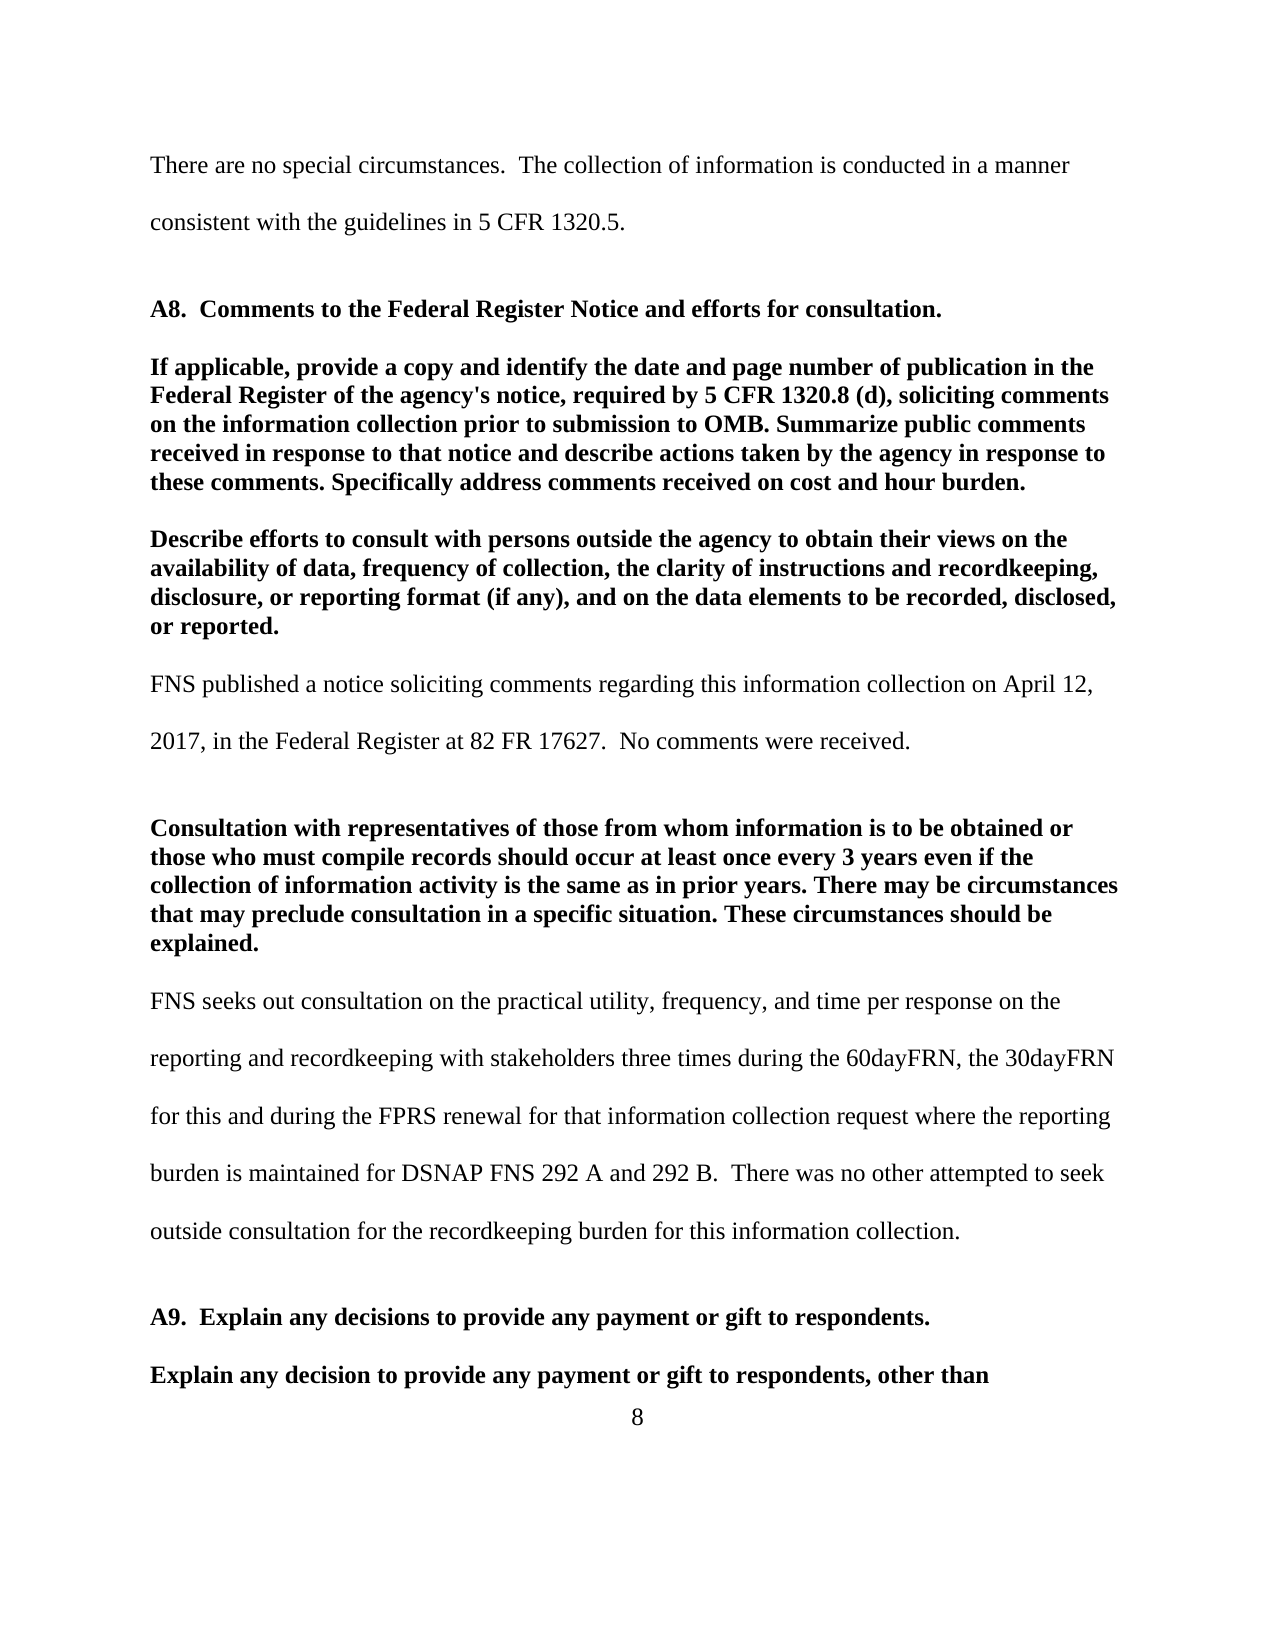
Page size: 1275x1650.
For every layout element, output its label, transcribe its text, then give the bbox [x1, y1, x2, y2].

subtitle A8. Comments to the Federal Register Notice and efforts for consultation. [150, 352, 1125, 381]
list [150, 150, 1125, 179]
subtitle There are no special circumstances. The collection of information is conducted in a manner consistent with the guidelines in 5 CFR 1320.5. [150, 208, 1125, 294]
text FNS seeks out consultation on the practical utility, frequency, and time per response on the reporting and recordkeeping with stakeholders three times during the 60dayFRN, the 30dayFRN for this and during the FPRS renewal for that information collection request where the reporting burden is maintained for DSNAP FNS 292 A and 292 B. There was no other attempted to seek outside consultation for the recordkeeping burden for this information collection. [150, 1044, 1125, 1302]
text Describe efforts to consult with persons outside the agency to obtain their views on the availability of data, frequency of collection, the clarity of instructions and recordkeeping, disclosure, or reporting format (if any), and on the data elements to be recorded, disclosed, or reported. [150, 582, 1125, 697]
subtitle FNS published a notice soliciting comments regarding this information collection on April 12, 2017, in the Federal Register at 82 FR 17627. No comments were received. [150, 727, 1125, 813]
text Consultation with representatives of those from whom information is to be obtained or those who must compile records should occur at least once every 3 years even if the collection of information activity is the same as in prior years. There may be circumstances that may preclude consultation in a specific situation. These circumstances should be explained. [150, 871, 1125, 1014]
text If applicable, provide a copy and identify the date and page number of publication in the Federal Register of the agency's notice, required by 5 CFR 1320.8 (d), soliciting comments on the information collection prior to submission to OMB. Summarize public comments received in response to that notice and describe actions taken by the agency in response to these comments. Specifically address comments received on cost and hour burden. [150, 409, 1125, 553]
